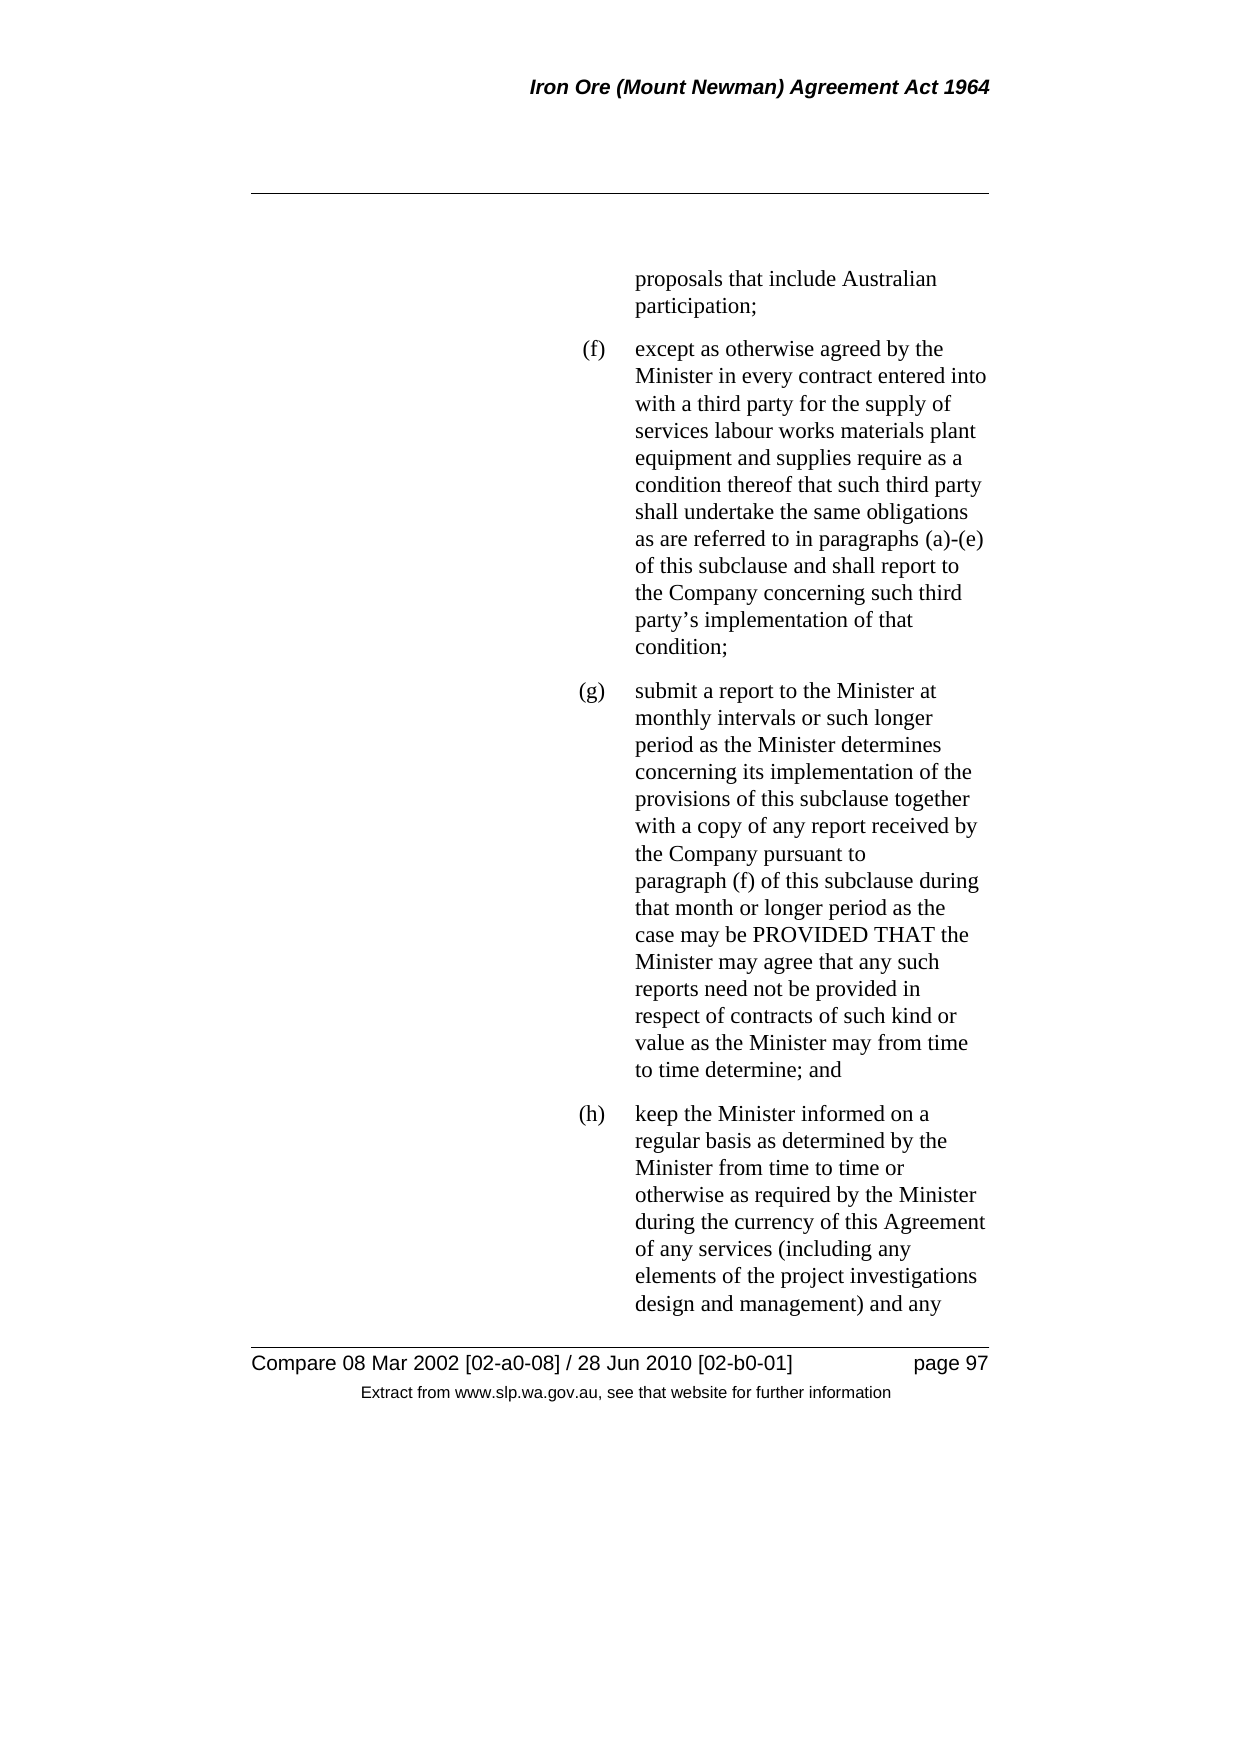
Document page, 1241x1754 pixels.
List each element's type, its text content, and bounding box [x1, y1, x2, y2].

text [399, 1099, 989, 1316]
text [399, 264, 989, 318]
text (g) submit a report to the Minister at monthly intervals or such longer period as the Minister determines concerning its implementation of the provisions of this subclause together with a copy of any report received by the Company pursuant to paragraph (f) of this subclause during that month or longer period as the case may be PROVIDED THAT the Minister may agree that any such reports need not be provided in respect of contracts of such kind or value as the Minister may from time to time determine; and [399, 676, 989, 1083]
text (f) except as otherwise agreed by the Minister in every contract entered into with a third party for the supply of services labour works materials plant equipment and supplies require as a condition thereof that such third party shall undertake the same obligations as are referred to in paragraphs (a)-(e) of this subclause and shall report to the Company concerning such third party’s implementation of that condition; [399, 335, 989, 660]
